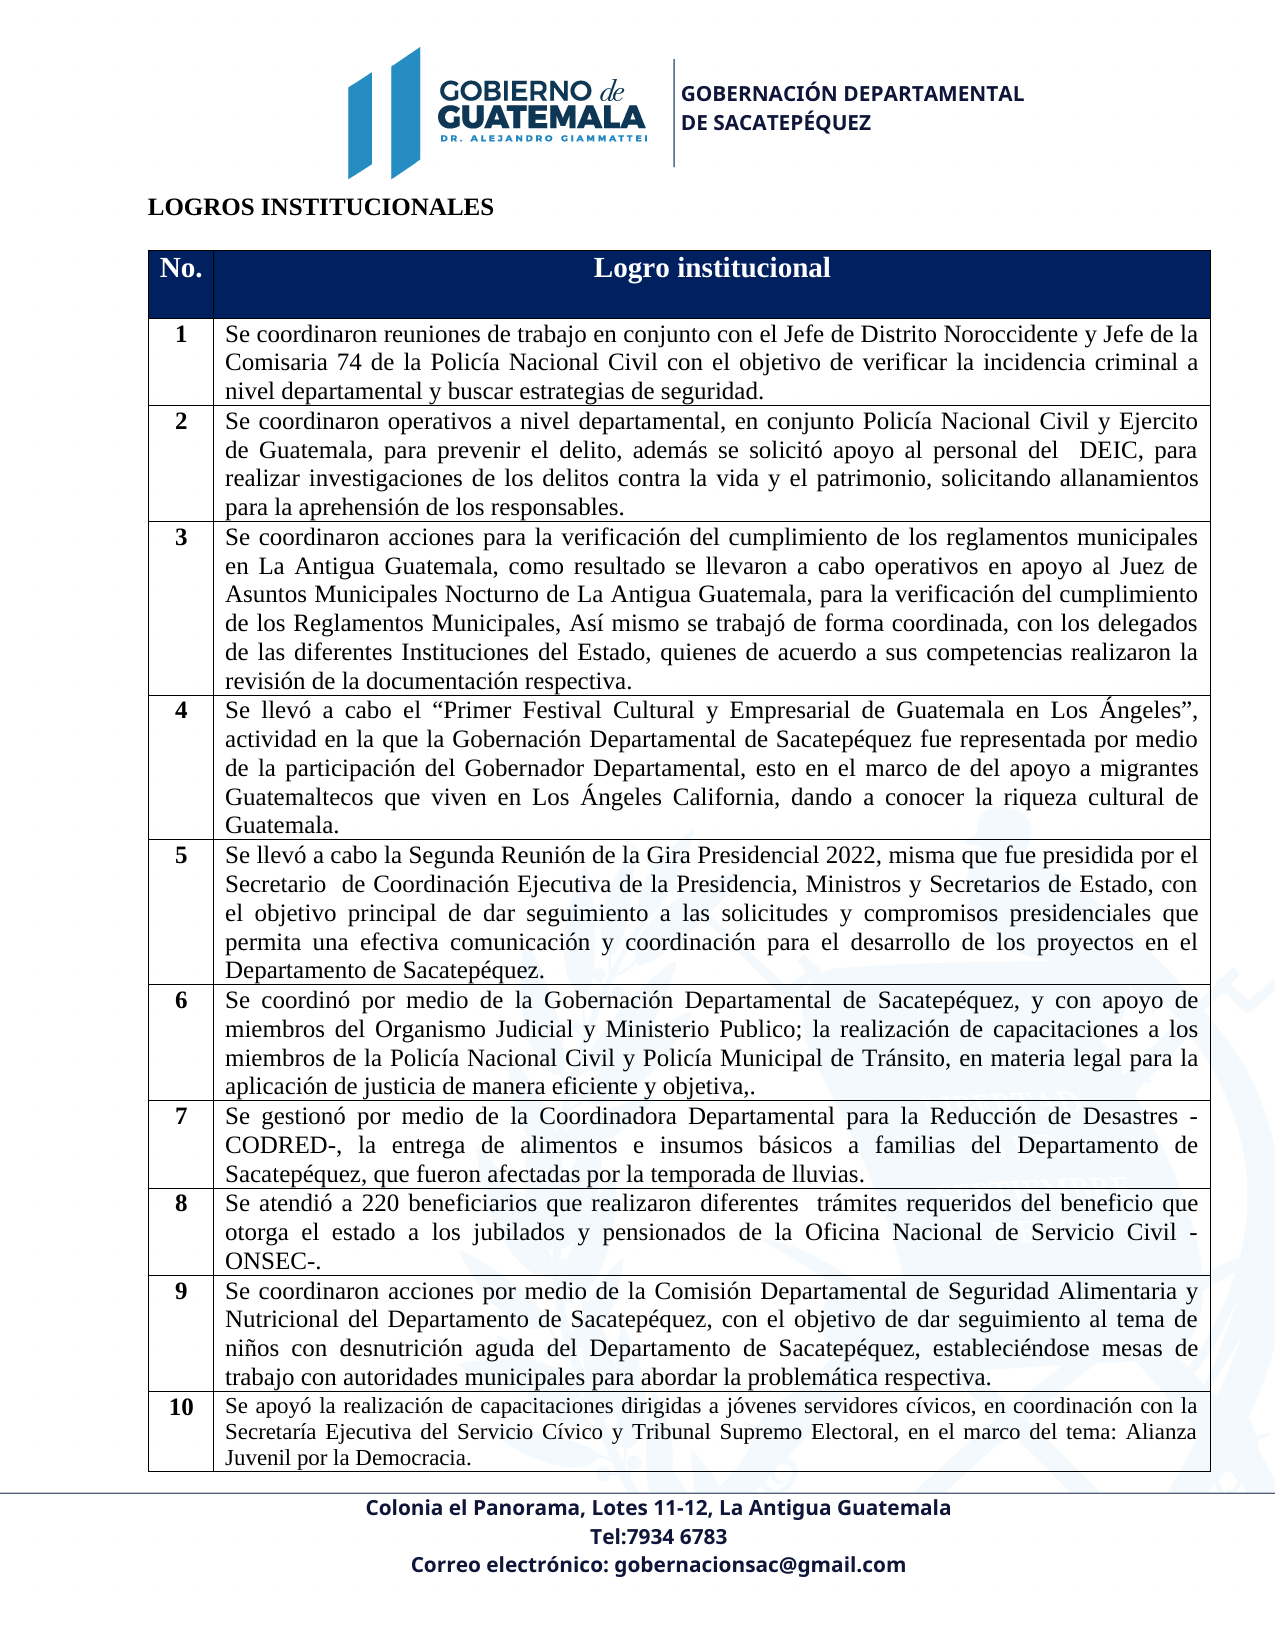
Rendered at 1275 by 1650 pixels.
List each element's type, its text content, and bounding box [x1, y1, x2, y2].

table_cell Se coordinaron reuniones de trabajo en conjunto con el Jefe de Distrito Noroccidente y Jefe de la Comisaria 74 de la Policía Nacional Civil con el objetivo de verificar la incidencia criminal a nivel departamental y buscar estrategias de seguridad. [214, 319, 1210, 405]
table_cell Se llevó a cabo el “Primer Festival Cultural y Empresarial de Guatemala en Los Ángeles”, actividad en la que la Gobernación Departamental de Sacatepéquez fue representada por medio de la participación del Gobernador Departamental, esto en el marco de del apoyo a migrantes Guatemaltecos que viven en Los Ángeles California, dando a conocer la riqueza cultural de Guatemala. [214, 696, 1210, 839]
table_header Logro institucional [214, 251, 1210, 318]
table_cell Se llevó a cabo la Segunda Reunión de la Gira Presidencial 2022, misma que fue presidida por el Secretario de Coordinación Ejecutiva de la Presidencia, Ministros y Secretarios de Estado, con el objetivo principal de dar seguimiento a las solicitudes y compromisos presidenciales que permita una efectiva comunicación y coordinación para el desarrollo de los proyectos en el Departamento de Sacatepéquez. [214, 840, 1210, 984]
text LOGROS INSTITUCIONALES [148, 192, 1167, 221]
table_cell 5 [149, 840, 213, 984]
picture [0, 0, 1275, 1632]
table_cell Se gestionó por medio de la Coordinadora Departamental para la Reducción de Desastres -CODRED-, la entrega de alimentos e insumos básicos a familias del Departamento de Sacatepéquez, que fueron afectadas por la temporada de lluvias. [214, 1101, 1210, 1187]
table_cell Se apoyó la realización de capacitaciones dirigidas a jóvenes servidores cívicos, en coordinación con la Secretaría Ejecutiva del Servicio Cívico y Tribunal Supremo Electoral, en el marco del tema: Alianza Juvenil por la Democracia. [214, 1392, 1210, 1471]
table_cell 1 [149, 319, 213, 405]
table_cell 8 [149, 1189, 213, 1275]
table_cell 3 [149, 522, 213, 694]
table_cell Se atendió a 220 beneficiarios que realizaron diferentes trámites requeridos del beneficio que otorga el estado a los jubilados y pensionados de la Oficina Nacional de Servicio Civil -ONSEC-. [214, 1189, 1210, 1275]
table_cell Se coordinaron operativos a nivel departamental, en conjunto Policía Nacional Civil y Ejercito de Guatemala, para prevenir el delito, además se solicitó apoyo al personal del DEIC, para realizar investigaciones de los delitos contra la vida y el patrimonio, solicitando allanamientos para la aprehensión de los responsables. [214, 406, 1210, 521]
table_cell Se coordinaron acciones por medio de la Comisión Departamental de Seguridad Alimentaria y Nutricional del Departamento de Sacatepéquez, con el objetivo de dar seguimiento al tema de niños con desnutrición aguda del Departamento de Sacatepéquez, estableciéndose mesas de trabajo con autoridades municipales para abordar la problemática respectiva. [214, 1276, 1210, 1391]
table_cell Se coordinó por medio de la Gobernación Departamental de Sacatepéquez, y con apoyo de miembros del Organismo Judicial y Ministerio Publico; la realización de capacitaciones a los miembros de la Policía Nacional Civil y Policía Municipal de Tránsito, en materia legal para la aplicación de justicia de manera eficiente y objetiva,. [214, 985, 1210, 1100]
table_cell 2 [149, 406, 213, 521]
table_cell Se coordinaron acciones para la verificación del cumplimiento de los reglamentos municipales en La Antigua Guatemala, como resultado se llevaron a cabo operativos en apoyo al Juez de Asuntos Municipales Nocturno de La Antigua Guatemala, para la verificación del cumplimiento de los Reglamentos Municipales, Así mismo se trabajó de forma coordinada, con los delegados de las diferentes Instituciones del Estado, quienes de acuerdo a sus competencias realizaron la revisión de la documentación respectiva. [214, 522, 1210, 694]
table_cell 9 [149, 1276, 213, 1391]
table_cell 10 [149, 1392, 213, 1471]
table_cell 4 [149, 696, 213, 839]
table_cell 7 [149, 1101, 213, 1187]
table_cell 6 [149, 985, 213, 1100]
table_header No. [149, 251, 213, 318]
